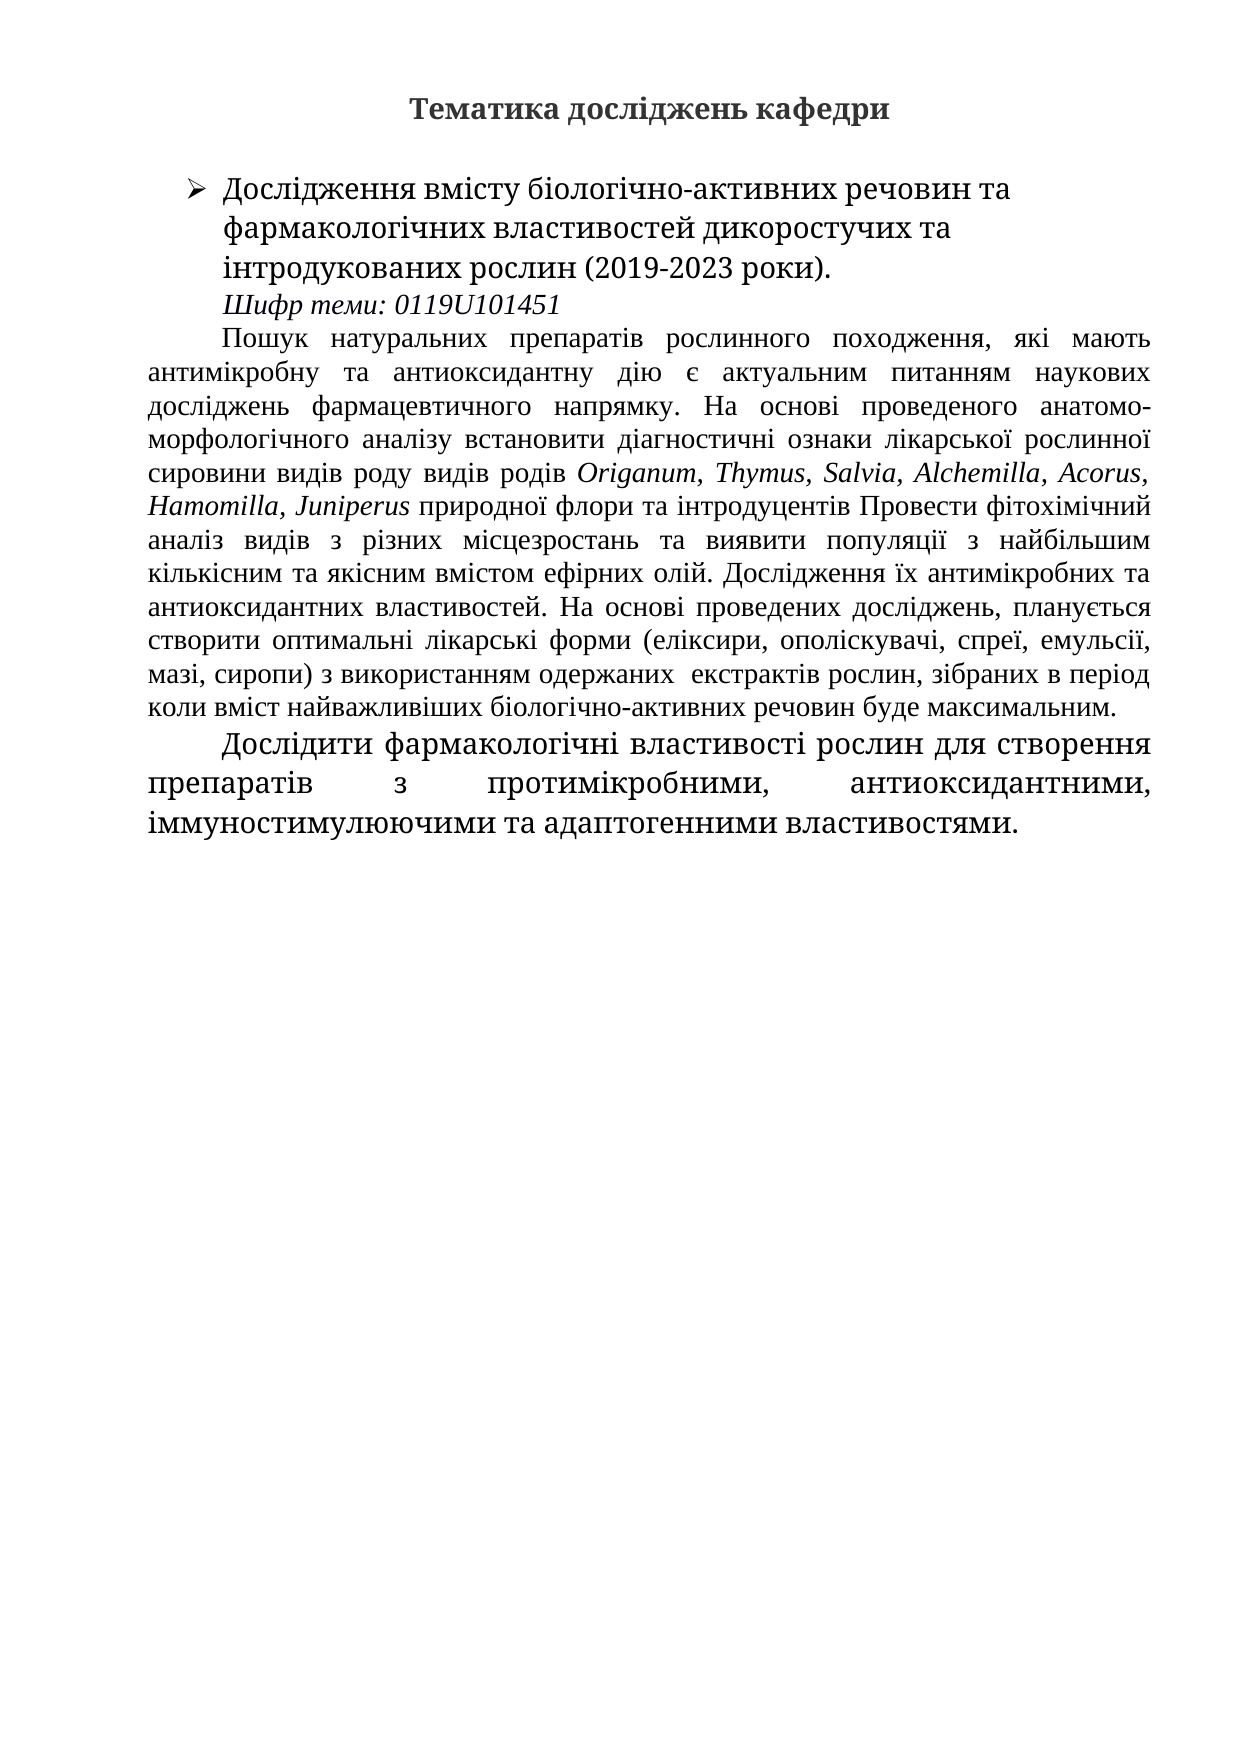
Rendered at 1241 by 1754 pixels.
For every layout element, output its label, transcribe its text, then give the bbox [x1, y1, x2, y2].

text Шифр теми: 0119U101451 [223, 287, 1152, 321]
text Пошук натуральних препаратів рослинного походження, які мають антимікробну та антиоксидантну дію є актуальним питанням наукових досліджень фармацевтичного напрямку. На основі проведеного анатомо-морфологічного аналізу встановити діагностичні ознаки лікарської рослинної сировини видів роду видів родів Origanum, Thymus, Salvia, Alchemilla, Acorus, Hamomilla, Juniperus природної флори та інтродуцентів Провести фітохімічний аналіз видів з різних місцезростань та виявити популяції з найбільшим кількісним та якісним вмістом ефірних олій. Дослідження їх антимікробних та антиоксидантних властивостей. На основі проведених досліджень, планується створити оптимальні лікарські форми (еліксири, ополіскувачі, спреї, емульсії, мазі, сиропи) з використанням одержаних екстрактів рослин, зібраних в період коли вміст найважливіших біологічно-активних речовин буде максимальним. [148, 321, 1152, 723]
text Тематика досліджень кафедри [148, 88, 1152, 128]
list Дослідження вмісту біологічно-активних речовин та фармакологічних властивостей дикоростучих та інтродукованих рослин (2019-2023 роки). [185, 168, 1152, 287]
text Дослідити фармакологічні властивості рослин для створення препаратів з протимікробними, антиоксидантними, іммуностимулюючими та адаптогенними властивостями. [148, 723, 1152, 842]
